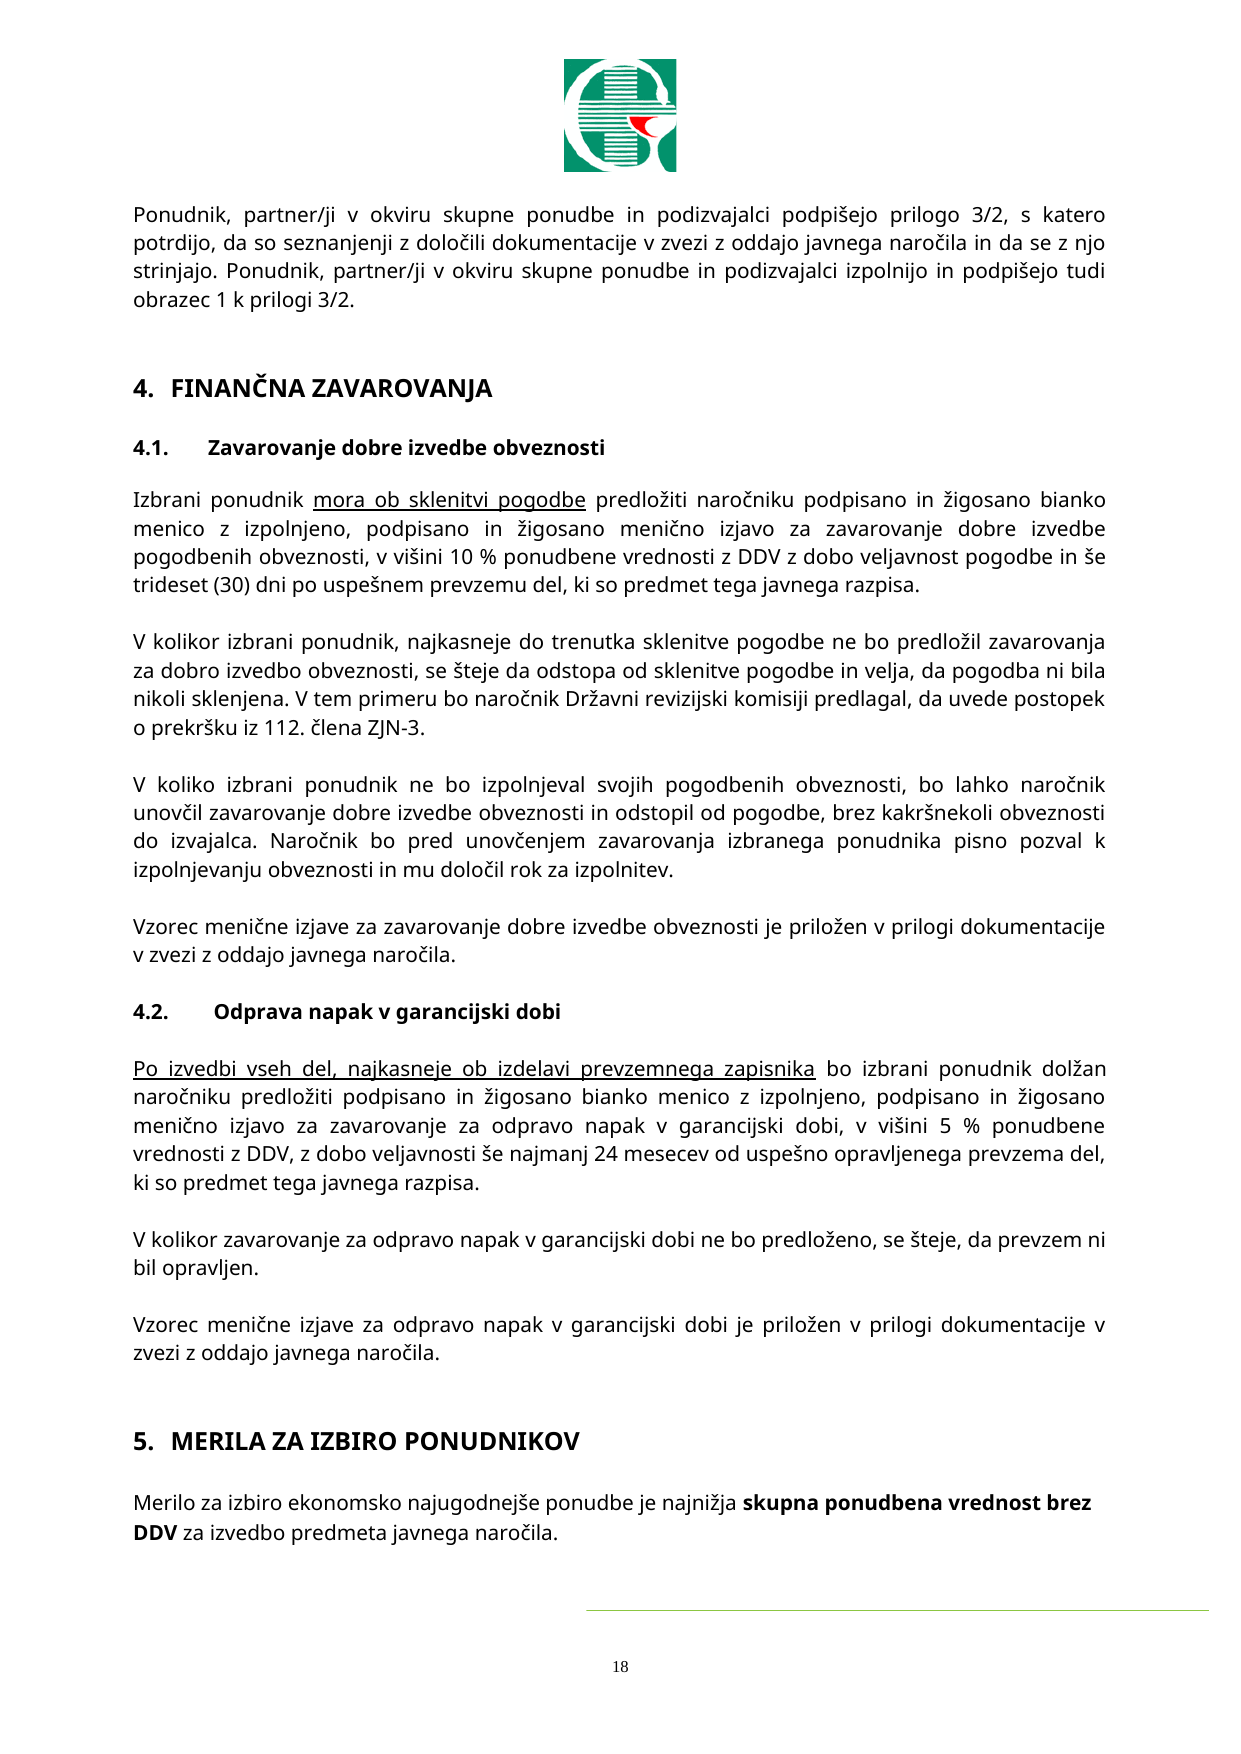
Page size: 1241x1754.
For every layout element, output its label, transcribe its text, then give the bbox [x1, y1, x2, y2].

text Vzorec menične izjave za zavarovanje dobre izvedbe obveznosti je priložen v prilogi dokumentacije v zvezi z oddajo javnega naročila. [133, 912, 1107, 969]
text V kolikor izbrani ponudnik, najkasneje do trenutka sklenitve pogodbe ne bo predložil zavarovanja za dobro izvedbo obveznosti, se šteje da odstopa od sklenitve pogodbe in velja, da pogodba ni bila nikoli sklenjena. V tem primeru bo naročnik Državni revizijski komisiji predlagal, da uvede postopek o prekršku iz 112. člena ZJN-3. [133, 627, 1107, 741]
list Odprava napak v garancijski dobi [133, 997, 1107, 1026]
list MERILA ZA IZBIRO PONUDNIKOV [133, 1424, 1107, 1458]
text Merilo za izbiro ekonomsko najugodnejše ponudbe je najnižja skupna ponudbena vrednost brez DDV za izvedbo predmeta javnega naročila. [133, 1486, 1109, 1547]
text V kolikor zavarovanje za odpravo napak v garancijski dobi ne bo predloženo, se šteje, da prevzem ni bil opravljen. [133, 1225, 1107, 1282]
list FINANČNA ZAVAROVANJA [133, 370, 1107, 404]
text Izbrani ponudnik mora ob sklenitvi pogodbe predložiti naročniku podpisano in žigosano bianko menico z izpolnjeno, podpisano in žigosano menično izjavo za zavarovanje dobre izvedbe pogodbenih obveznosti, v višini 10 % ponudbene vrednosti z DDV z dobo veljavnost pogodbe in še trideset (30) dni po uspešnem prevzemu del, ki so predmet tega javnega razpisa. [133, 485, 1107, 599]
text Po izvedbi vseh del, najkasneje ob izdelavi prevzemnega zapisnika bo izbrani ponudnik dolžan naročniku predložiti podpisano in žigosano bianko menico z izpolnjeno, podpisano in žigosano menično izjavo za zavarovanje za odpravo napak v garancijski dobi, v višini 5 % ponudbene vrednosti z DDV, z dobo veljavnosti še najmanj 24 mesecev od uspešno opravljenega prevzema del, ki so predmet tega javnega razpisa. [133, 1054, 1107, 1196]
picture [564, 59, 677, 172]
text Ponudnik, partner/ji v okviru skupne ponudbe in podizvajalci podpišejo prilogo 3/2, s katero potrdijo, da so seznanjenji z določili dokumentacije v zvezi z oddajo javnega naročila in da se z njo strinjajo. Ponudnik, partner/ji v okviru skupne ponudbe in podizvajalci izpolnijo in podpišejo tudi obrazec 1 k prilogi 3/2. [133, 200, 1107, 313]
list Zavarovanje dobre izvedbe obveznosti [133, 433, 1107, 461]
text V koliko izbrani ponudnik ne bo izpolnjeval svojih pogodbenih obveznosti, bo lahko naročnik unovčil zavarovanje dobre izvedbe obveznosti in odstopil od pogodbe, brez kakršnekoli obveznosti do izvajalca. Naročnik bo pred unovčenjem zavarovanja izbranega ponudnika pisno pozval k izpolnjevanju obveznosti in mu določil rok za izpolnitev. [133, 770, 1107, 883]
text Vzorec menične izjave za odpravo napak v garancijski dobi je priložen v prilogi dokumentacije v zvezi z oddajo javnega naročila. [133, 1310, 1107, 1367]
